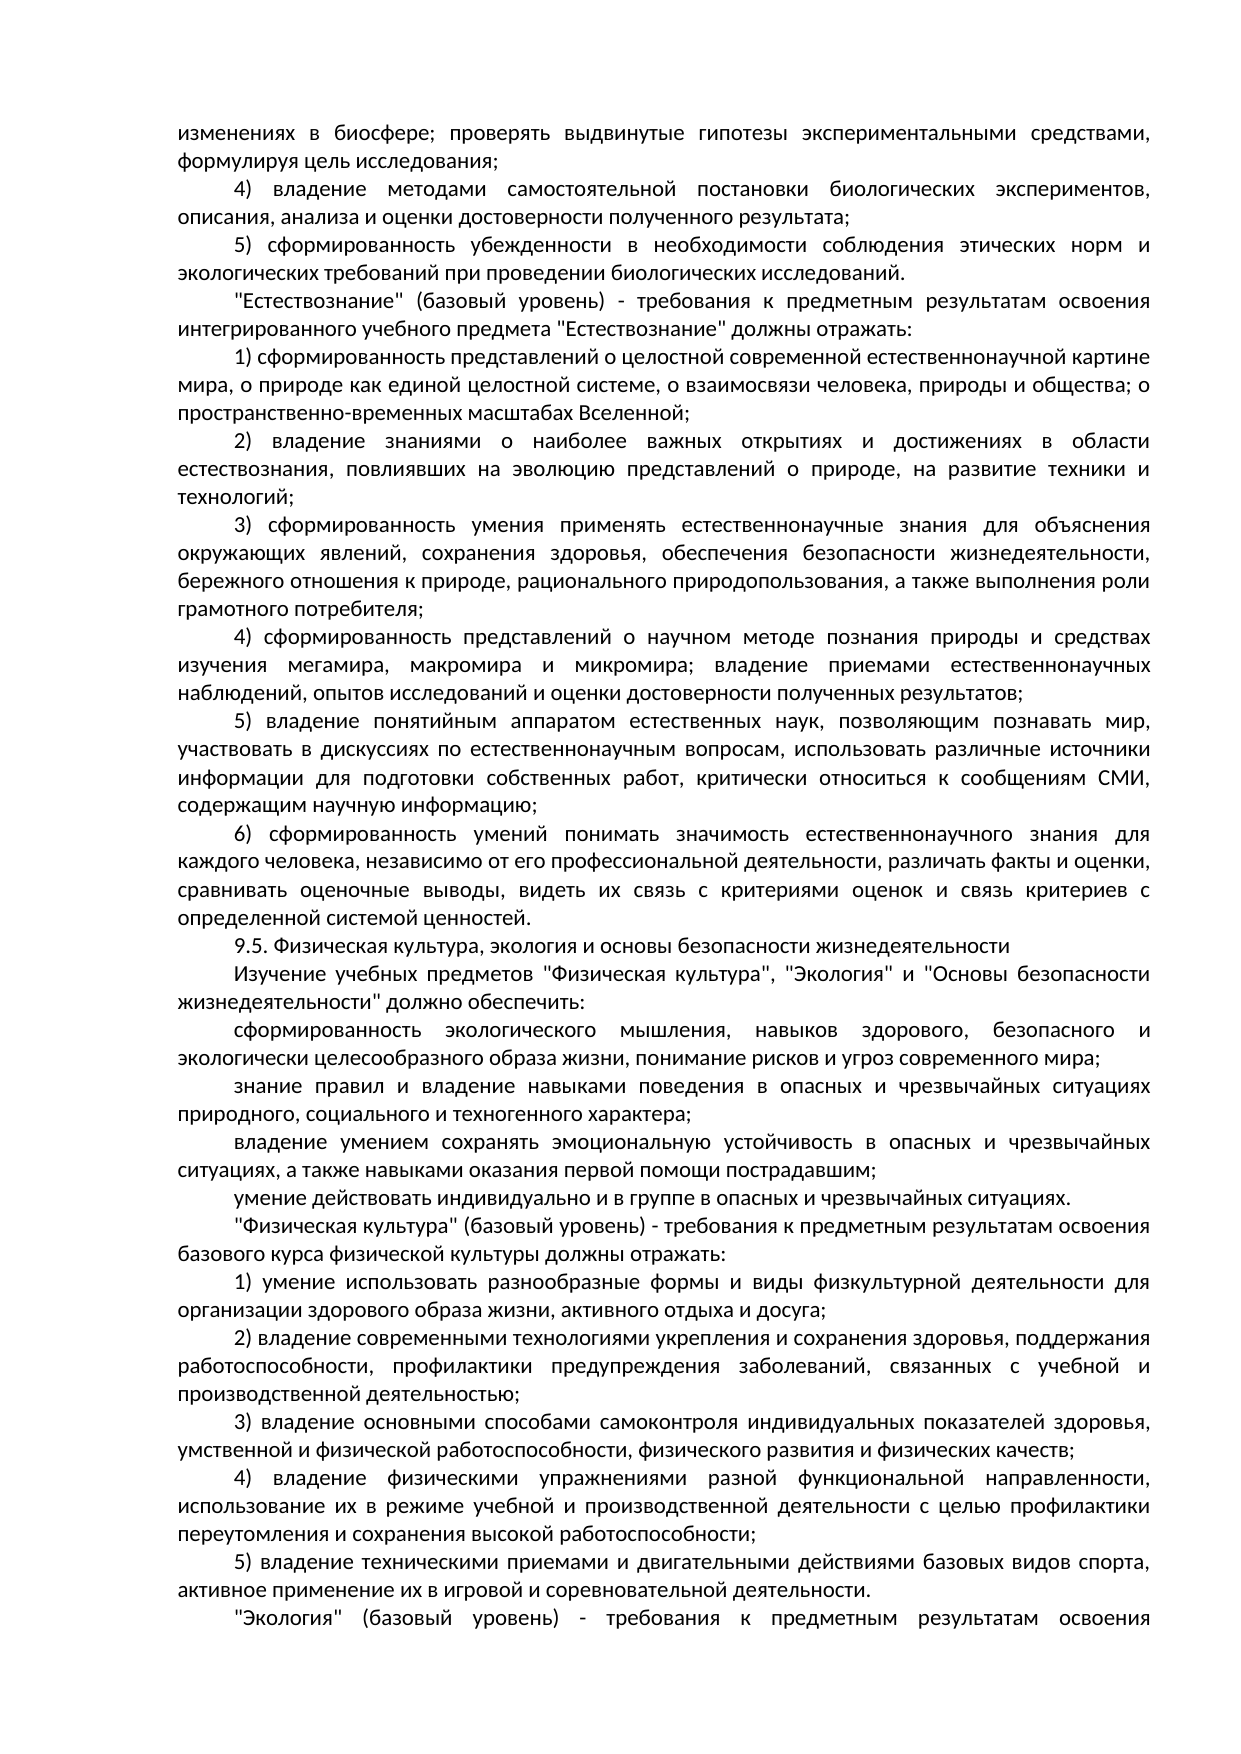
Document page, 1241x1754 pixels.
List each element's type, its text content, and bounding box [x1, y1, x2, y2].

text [177, 1603, 1152, 1631]
text 4) владение методами самостоятельной постановки биологических экспериментов, описания, анализа и оценки достоверности полученного результата; [177, 174, 1152, 230]
text 2) владение знаниями о наиболее важных открытиях и достижениях в области естествознания, повлиявших на эволюцию представлений о природе, на развитие техники и технологий; [177, 426, 1152, 510]
text 5) владение понятийным аппаратом естественных наук, позволяющим познавать мир, участвовать в дискуссиях по естественнонаучным вопросам, использовать различные источники информации для подготовки собственных работ, критически относиться к сообщениям СМИ, содержащим научную информацию; [177, 707, 1152, 819]
text 3) владение основными способами самоконтроля индивидуальных показателей здоровья, умственной и физической работоспособности, физического развития и физических качеств; [177, 1407, 1152, 1463]
text Изучение учебных предметов "Физическая культура", "Экология" и "Основы безопасности жизнедеятельности" должно обеспечить: [177, 959, 1152, 1015]
text сформированность экологического мышления, навыков здорового, безопасного и экологически целесообразного образа жизни, понимание рисков и угроз современного мира; [177, 1015, 1152, 1071]
text 1) умение использовать разнообразные формы и виды физкультурной деятельности для организации здорового образа жизни, активного отдыха и досуга; [177, 1267, 1152, 1323]
text владение умением сохранять эмоциональную устойчивость в опасных и чрезвычайных ситуациях, а также навыками оказания первой помощи пострадавшим; [177, 1127, 1152, 1183]
text знание правил и владение навыками поведения в опасных и чрезвычайных ситуациях природного, социального и техногенного характера; [177, 1071, 1152, 1127]
text "Физическая культура" (базовый уровень) - требования к предметным результатам освоения базового курса физической культуры должны отражать: [177, 1211, 1152, 1267]
text 6) сформированность умений понимать значимость естественнонаучного знания для каждого человека, независимо от его профессиональной деятельности, различать факты и оценки, сравнивать оценочные выводы, видеть их связь с критериями оценок и связь критериев с определенной системой ценностей. [177, 819, 1152, 931]
text 2) владение современными технологиями укрепления и сохранения здоровья, поддержания работоспособности, профилактики предупреждения заболеваний, связанных с учебной и производственной деятельностью; [177, 1323, 1152, 1407]
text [177, 118, 1152, 174]
text 5) сформированность убежденности в необходимости соблюдения этических норм и экологических требований при проведении биологических исследований. [177, 230, 1152, 286]
text "Естествознание" (базовый уровень) - требования к предметным результатам освоения интегрированного учебного предмета "Естествознание" должны отражать: [177, 286, 1152, 342]
text умение действовать индивидуально и в группе в опасных и чрезвычайных ситуациях. [177, 1183, 1152, 1211]
text 9.5. Физическая культура, экология и основы безопасности жизнедеятельности [177, 931, 1152, 959]
text 5) владение техническими приемами и двигательными действиями базовых видов спорта, активное применение их в игровой и соревновательной деятельности. [177, 1547, 1152, 1603]
text 3) сформированность умения применять естественнонаучные знания для объяснения окружающих явлений, сохранения здоровья, обеспечения безопасности жизнедеятельности, бережного отношения к природе, рационального природопользования, а также выполнения роли грамотного потребителя; [177, 510, 1152, 622]
text 4) владение физическими упражнениями разной функциональной направленности, использование их в режиме учебной и производственной деятельности с целью профилактики переутомления и сохранения высокой работоспособности; [177, 1463, 1152, 1547]
text 1) сформированность представлений о целостной современной естественнонаучной картине мира, о природе как единой целостной системе, о взаимосвязи человека, природы и общества; о пространственно-временных масштабах Вселенной; [177, 342, 1152, 426]
text 4) сформированность представлений о научном методе познания природы и средствах изучения мегамира, макромира и микромира; владение приемами естественнонаучных наблюдений, опытов исследований и оценки достоверности полученных результатов; [177, 622, 1152, 707]
